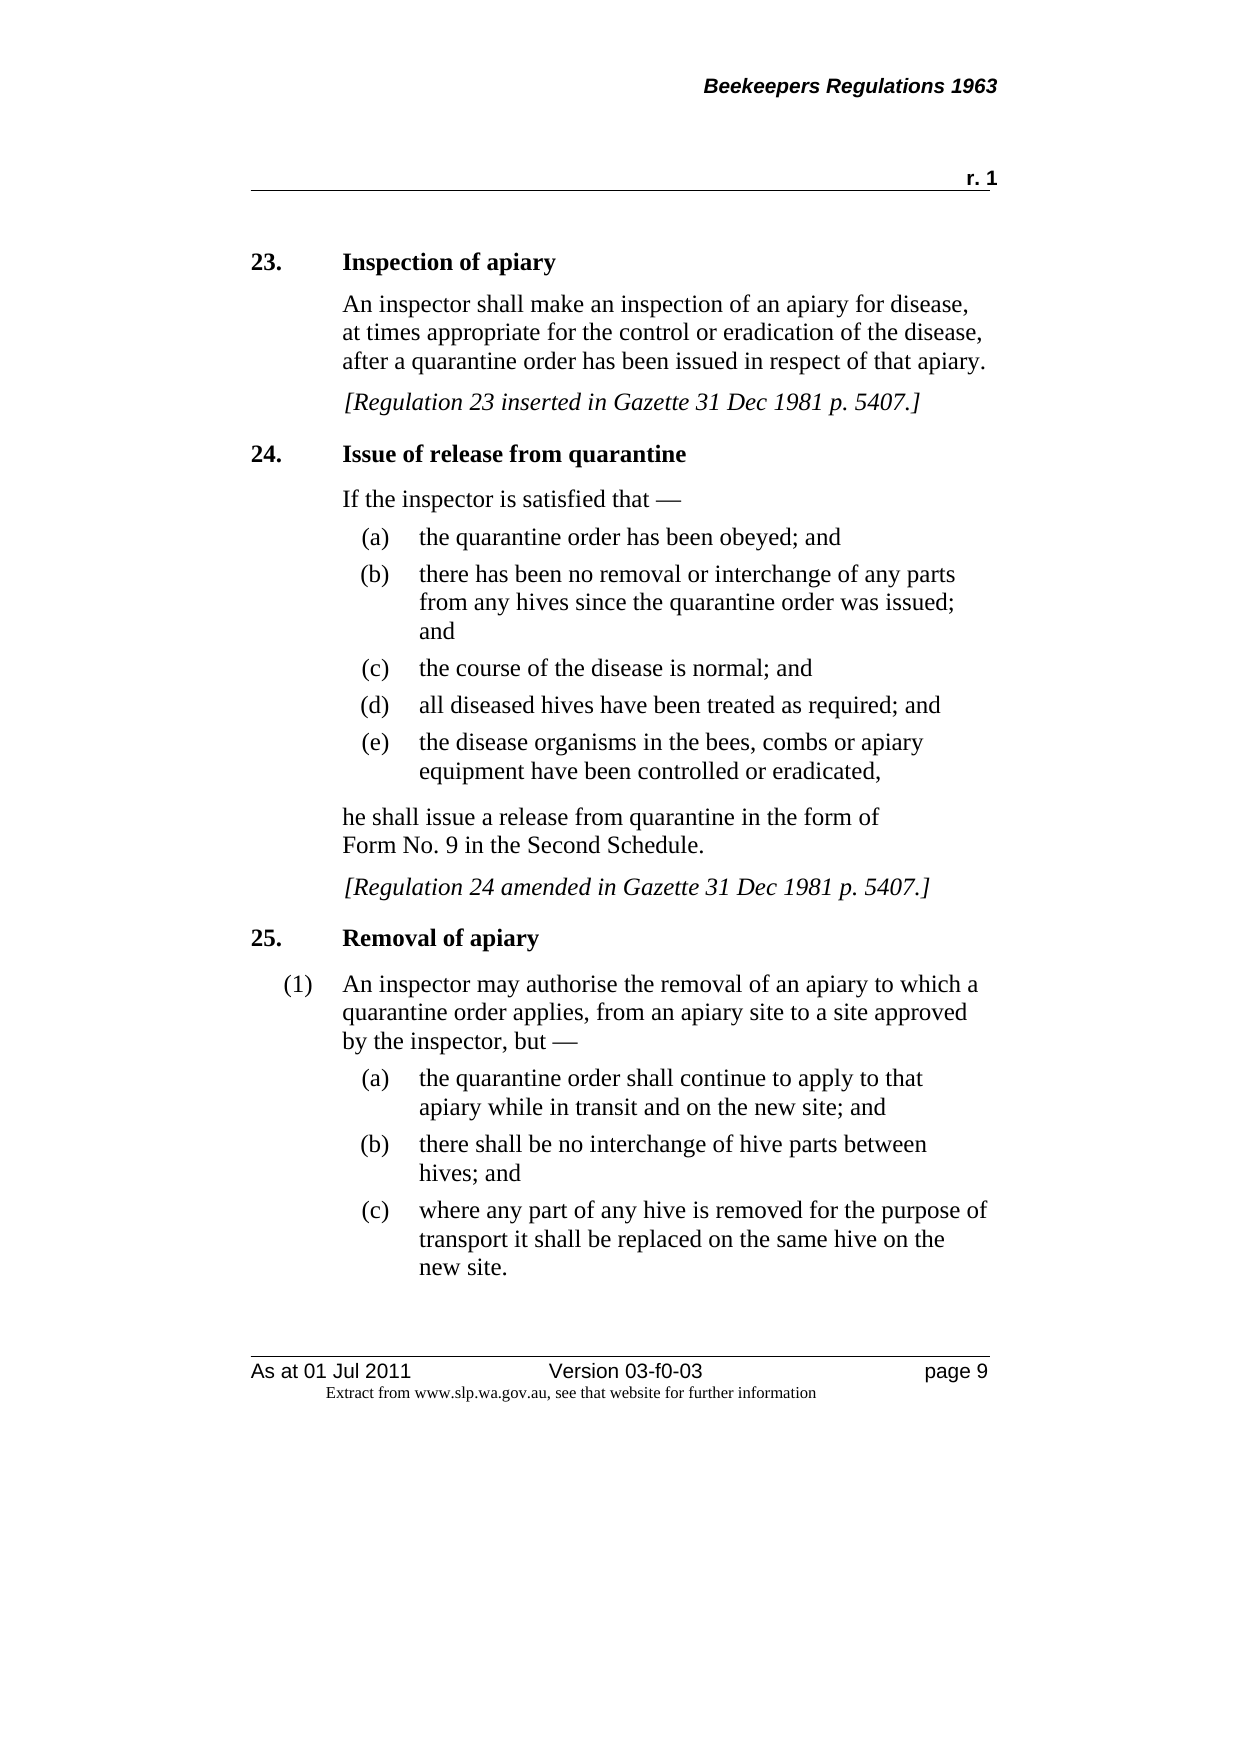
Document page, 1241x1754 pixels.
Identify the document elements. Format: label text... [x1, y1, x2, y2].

text he shall issue a release from quarantine in the form of Form No. 9 in the Second Schedule. [251, 802, 990, 859]
text (a) the quarantine order has been obeyed; and [251, 522, 990, 550]
text (b) there shall be no interchange of hive parts between hives; and [251, 1129, 990, 1187]
subtitle 25. Removal of apiary [251, 923, 990, 952]
text [Regulation 24 amended in Gazette 31 Dec 1981 p. 5407.] [251, 872, 990, 900]
subtitle 24. Issue of release from quarantine [251, 439, 990, 468]
text (d) all diseased hives have been treated as required; and [251, 690, 990, 719]
text (1) An inspector may authorise the removal of an apiary to which a quarantine order applies, from an apiary site to a site approved by the inspector, but — [251, 969, 990, 1055]
text [Regulation 23 inserted in Gazette 31 Dec 1981 p. 5407.] [251, 387, 990, 416]
text An inspector shall make an inspection of an apiary for disease, at times appropriate for the control or eradication of the disease, after a quarantine order has been issued in respect of that apiary. [251, 289, 990, 375]
subtitle 23. Inspection of apiary [251, 247, 990, 276]
text (a) the quarantine order shall continue to apply to that apiary while in transit and on the new site; and [251, 1063, 990, 1121]
text If the inspector is satisfied that — [251, 484, 990, 513]
text (b) there has been no removal or interchange of any parts from any hives since the quarantine order was issued; and [251, 559, 990, 645]
text (c) the course of the disease is normal; and [251, 653, 990, 682]
text (c) where any part of any hive is removed for the purpose of transport it shall be replaced on the same hive on the new site. [251, 1195, 990, 1281]
text (e) the disease organisms in the bees, combs or apiary equipment have been controlled or eradicated, [251, 727, 990, 785]
